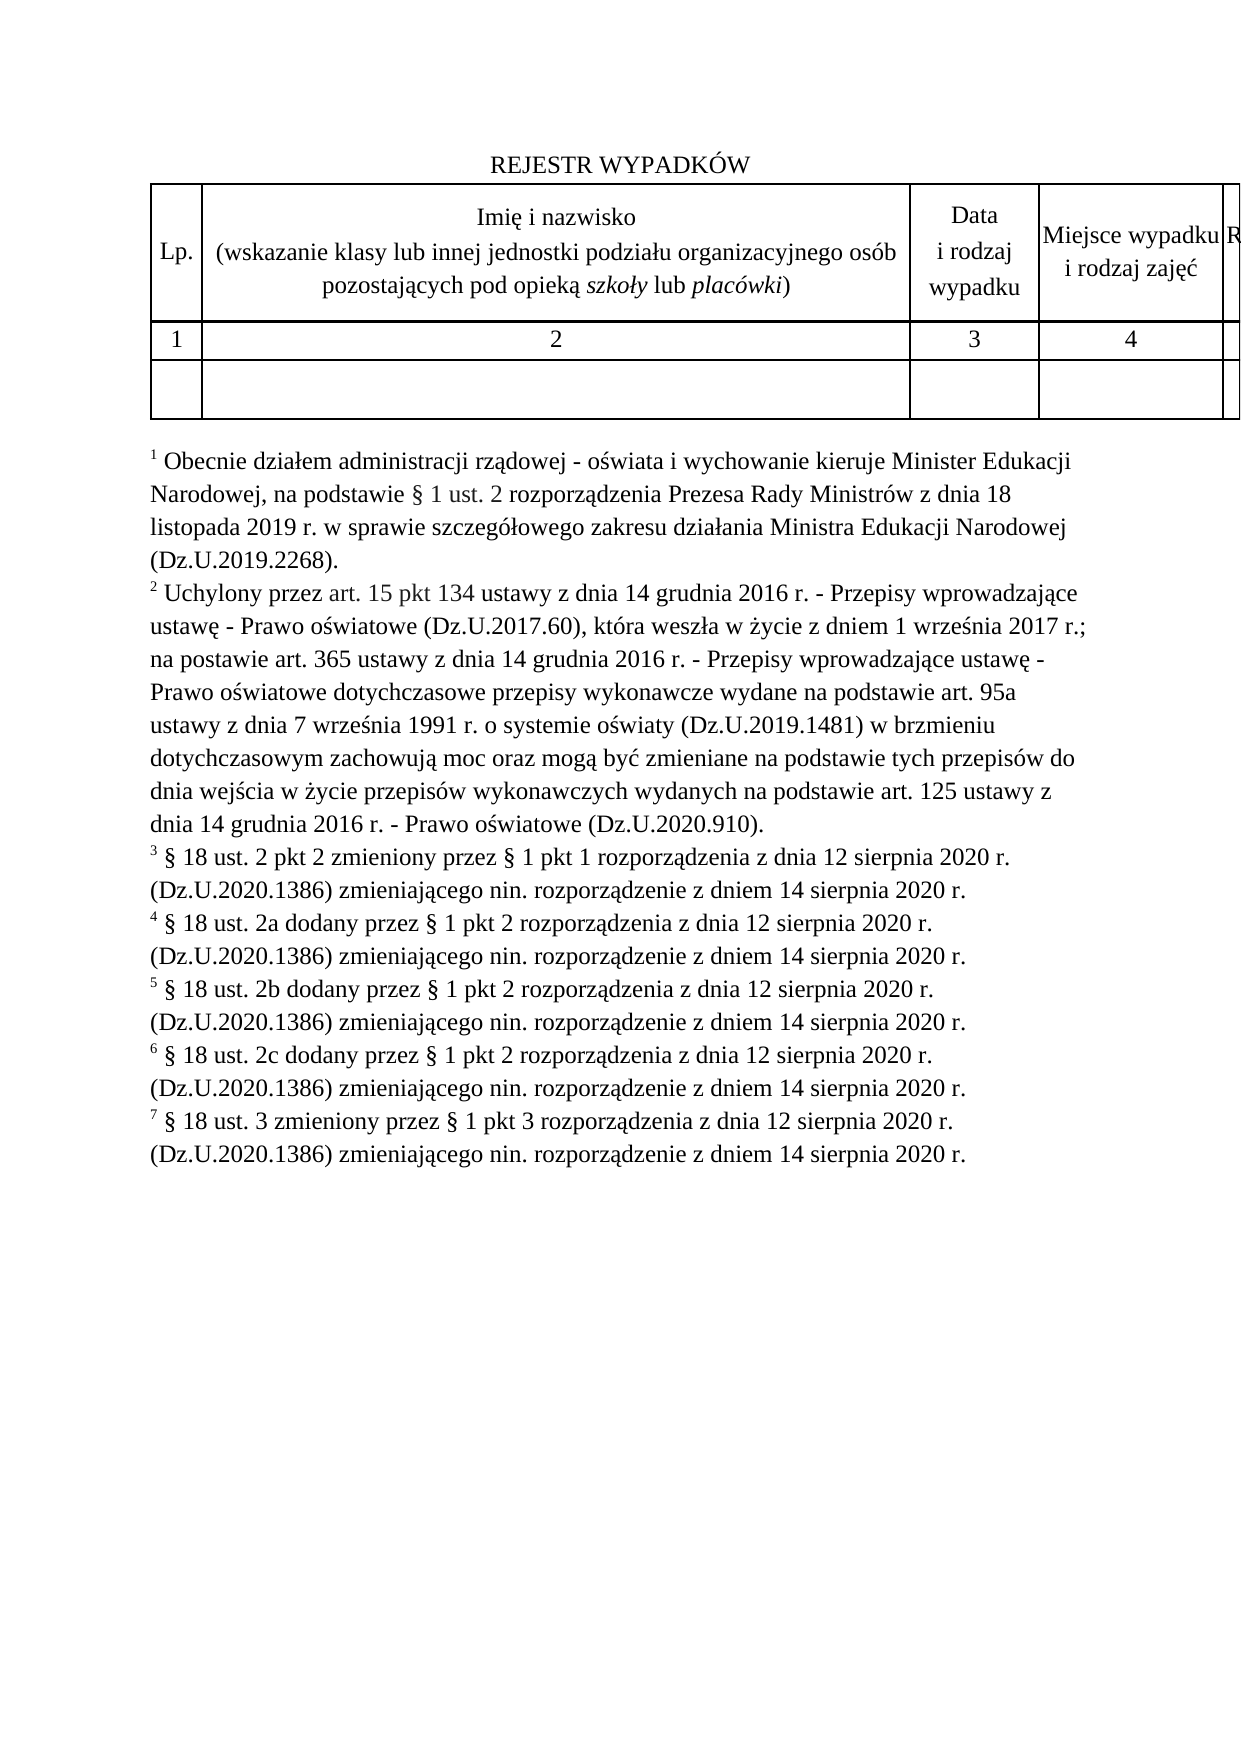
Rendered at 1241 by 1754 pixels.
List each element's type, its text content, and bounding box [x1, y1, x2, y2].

text 7 § 18 ust. 3 zmieniony przez § 1 pkt 3 rozporządzenia z dnia 12 sierpnia 2020 r. (Dz.U.2020.1386) zmieniającego nin. rozporządzenie z dniem 14 sierpnia 2020 r. [150, 1106, 1090, 1168]
text 4 § 18 ust. 2a dodany przez § 1 pkt 2 rozporządzenia z dnia 12 sierpnia 2020 r. (Dz.U.2020.1386) zmieniającego nin. rozporządzenie z dniem 14 sierpnia 2020 r. [150, 908, 1090, 970]
table_cell 5 [1224, 323, 1239, 358]
table_header Rodzaj urazu i jego opis [1224, 185, 1239, 320]
text 6 § 18 ust. 2c dodany przez § 1 pkt 2 rozporządzenia z dnia 12 sierpnia 2020 r. (Dz.U.2020.1386) zmieniającego nin. rozporządzenie z dniem 14 sierpnia 2020 r. [150, 1040, 1090, 1102]
table_cell 3 [911, 323, 1038, 358]
table_header Miejsce wypadku i rodzaj zajęć [1040, 185, 1222, 320]
table_cell [911, 361, 1038, 418]
text 3 § 18 ust. 2 pkt 2 zmieniony przez § 1 pkt 1 rozporządzenia z dnia 12 sierpnia 2020 r. (Dz.U.2020.1386) zmieniającego nin. rozporządzenie z dniem 14 sierpnia 2020 r. [150, 842, 1090, 904]
table_cell [152, 361, 201, 418]
text 1 Obecnie działem administracji rządowej - oświata i wychowanie kieruje Minister Edukacji Narodowej, na podstawie § 1 ust. 2 rozporządzenia Prezesa Rady Ministrów z dnia 18 listopada 2019 r. w sprawie szczegółowego zakresu działania Ministra Edukacji Narodowej (Dz.U.2019.2268). [150, 446, 1090, 573]
text REJESTR WYPADKÓW [150, 150, 1090, 179]
table_cell 1 [152, 323, 201, 358]
table_header Imię i nazwisko (wskazanie klasy lub innej jednostki podziału organizacyjnego osób pozostających pod opieką szkoły lub placówki) [203, 185, 909, 320]
table_cell 2 [203, 323, 909, 358]
table_cell 4 [1040, 323, 1222, 358]
text 5 § 18 ust. 2b dodany przez § 1 pkt 2 rozporządzenia z dnia 12 sierpnia 2020 r. (Dz.U.2020.1386) zmieniającego nin. rozporządzenie z dniem 14 sierpnia 2020 r. [150, 974, 1090, 1036]
table_header Data i rodzaj wypadku [911, 185, 1038, 320]
text 2 Uchylony przez art. 15 pkt 134 ustawy z dnia 14 grudnia 2016 r. - Przepisy wprowadzające ustawę - Prawo oświatowe (Dz.U.2017.60), która weszła w życie z dniem 1 września 2017 r.; na postawie art. 365 ustawy z dnia 14 grudnia 2016 r. - Przepisy wprowadzające ustawę - Prawo oświatowe dotychczasowe przepisy wykonawcze wydane na podstawie art. 95a ustawy z dnia 7 września 1991 r. o systemie oświaty (Dz.U.2019.1481) w brzmieniu dotychczasowym zachowują moc oraz mogą być zmieniane na podstawie tych przepisów do dnia wejścia w życie przepisów wykonawczych wydanych na podstawie art. 125 ustawy z dnia 14 grudnia 2016 r. - Prawo oświatowe (Dz.U.2020.910). [150, 578, 1090, 838]
table_cell [1040, 361, 1222, 418]
table_cell [203, 361, 909, 418]
table_header Lp. [152, 185, 201, 320]
table_cell [1224, 361, 1239, 418]
